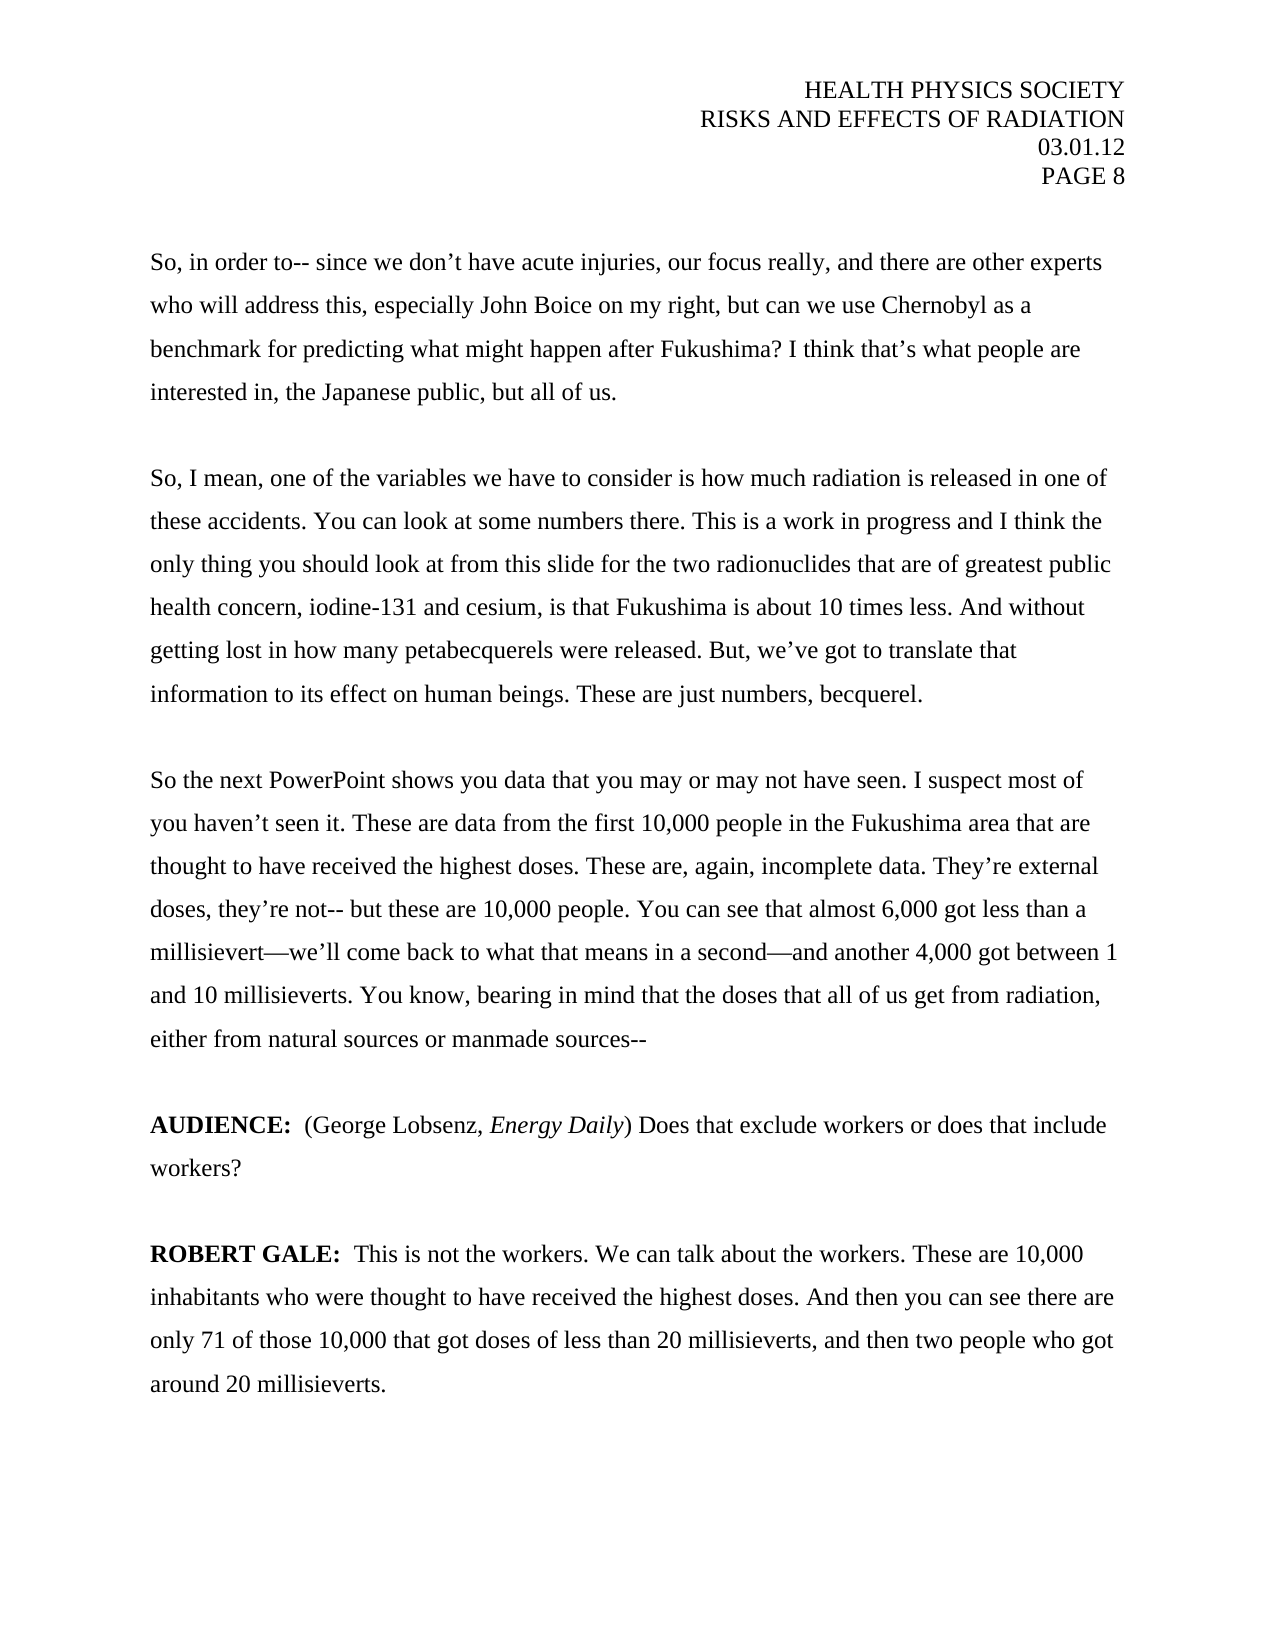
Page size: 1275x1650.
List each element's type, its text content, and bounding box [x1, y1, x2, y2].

text ROBERT GALE: This is not the workers. We can talk about the workers. These are 10,000 inhabitants who were thought to have received the highest doses. And then you can see there are only 71 of those 10,000 that got doses of less than 20 millisieverts, and then two people who got around 20 millisieverts. [150, 1239, 1125, 1397]
text So the next PowerPoint shows you data that you may or may not have seen. I suspect most of you haven’t seen it. These are data from the first 10,000 people in the area that are thought to have received the highest doses. These are, again, incomplete data. They’re external doses, they’re not-- but these are 10,000 people. You can see that almost 6,000 got less than a millisievert—we’ll come back to what that means in a second—and another 4,000 got between 1 and 10 millisieverts. You know, bearing in mind that the doses that all of us get from radiation, either from natural sources or manmade sources-- [150, 765, 1125, 1052]
text So, I mean, one of the variables we have to consider is how much radiation is released in one of these accidents. You can look at some numbers there. This is a work in progress and I think the only thing you should look at from this slide for the two radionuclides that are of greatest public health concern, iodine-131 and cesium, is that Fukushima is about 10 times less. And without getting lost in how many petabecquerels were released. But, we’ve got to translate that information to its effect on human beings. These are just numbers, becquerel. [150, 463, 1125, 707]
text So, in order to-- since we don’t have acute injuries, our focus really, and there are other experts who will address this, especially John Boice on my right, but can we use as a benchmark for predicting what might happen after ? I think that’s what people are interested in, the Japanese public, but all of us. [150, 247, 1125, 406]
text AUDIENCE: (George Lobsenz, Energy Daily) Does that exclude workers or does that include workers? [150, 1110, 1125, 1182]
